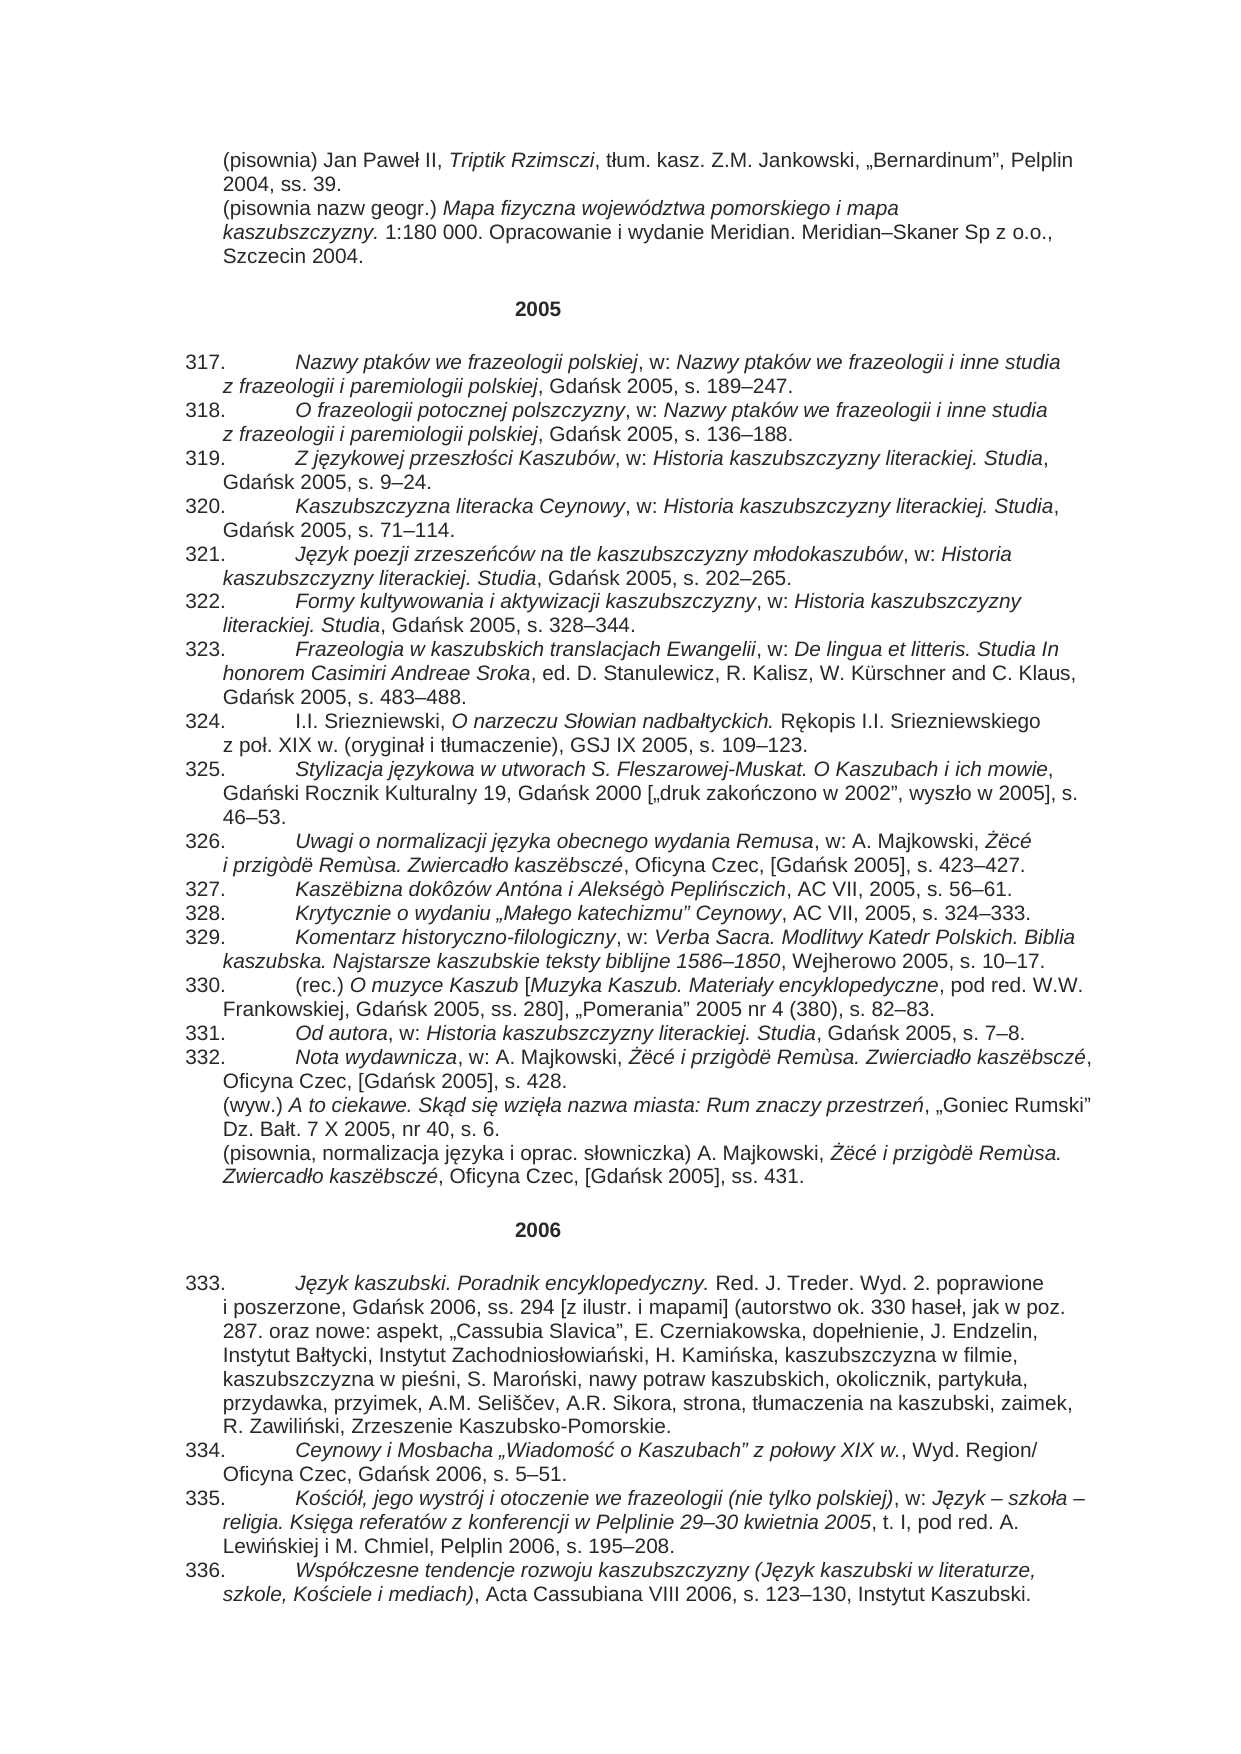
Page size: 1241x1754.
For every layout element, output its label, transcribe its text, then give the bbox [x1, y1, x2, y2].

list O frazeologii potocznej polszczyzny, w: Nazwy ptaków we frazeologii i inne studia z frazeologii i paremiologii polskiej, Gdańsk 2005, s. 136–188. [185, 398, 1093, 446]
list Nota wydawnicza, w: A. Majkowski, Żëcé i przigòdë Remùsa. Zwierciadło kaszëbsczé, Oficyna Czec, [Gdańsk 2005], s. 428. (wyw.) A to ciekawe. Skąd się wzięła nazwa miasta: Rum znaczy przestrzeń, „Goniec Rumski” Dz. Bałt. 7 X 2005, nr 40, s. 6. (pisownia, normalizacja języka i oprac. słowniczka) A. Majkowski, Żëcé i przigòdë Remùsa. Zwiercadło kaszëbsczé, Oficyna Czec, [Gdańsk 2005], ss. 431. [185, 1044, 1093, 1188]
list Kaszubszczyzna literacka Ceynowy, w: Historia kaszubszczyzny literackiej. Studia, Gdańsk 2005, s. 71–114. [185, 493, 1093, 541]
list Stylizacja językowa w utworach S. Fleszarowej-Muskat. O Kaszubach i ich mowie, Gdański Rocznik Kulturalny 19, Gdańsk 2000 [„druk zakończono w 2002”, wyszło w 2005], s. 46–53. [185, 757, 1093, 829]
list Współczesne tendencje rozwoju kaszubszczyzny (Język kaszubski w literaturze, szkole, Kościele i mediach), Acta Cassubiana VIII 2006, s. 123–130, Instytut Kaszubski. [185, 1558, 1093, 1606]
text 2006 [515, 1217, 1093, 1241]
text 2005 [515, 297, 1093, 321]
list Krytycznie o wydaniu „Małego katechizmu” Ceynowy, AC VII, 2005, s. 324–333. [185, 901, 1093, 925]
list Od autora, w: Historia kaszubszczyzny literackiej. Studia, Gdańsk 2005, s. 7–8. [185, 1021, 1093, 1044]
list Ceynowy i Mosbacha „Wiadomość o Kaszubach” z połowy XIX w., Wyd. Region/ Oficyna Czec, Gdańsk 2006, s. 5–51. [185, 1438, 1093, 1486]
list Kaszëbizna dokôzów Antóna i Alekségò Peplińsczich, AC VII, 2005, s. 56–61. [185, 877, 1093, 901]
list Uwagi o normalizacji języka obecnego wydania Remusa, w: A. Majkowski, Żëcé i przigòdë Remùsa. Zwiercadło kaszëbsczé, Oficyna Czec, [Gdańsk 2005], s. 423–427. [185, 829, 1093, 877]
list I.I. Sriezniewski, O narzeczu Słowian nadbałtyckich. Rękopis I.I. Sriezniewskiego z poł. XIX w. (oryginał i tłumaczenie), GSJ IX 2005, s. 109–123. [185, 709, 1093, 757]
list Komentarz historyczno-filologiczny, w: Verba Sacra. Modlitwy Katedr Polskich. Biblia kaszubska. Najstarsze kaszubskie teksty biblijne 1586–1850, Wejherowo 2005, s. 10–17. [185, 925, 1093, 973]
list Kościół, jego wystrój i otoczenie we frazeologii (nie tylko polskiej), w: Język – szkoła – religia. Księga referatów z konferencji w Pelplinie 29–30 kwietnia 2005, t. I, pod red. A. Lewińskiej i M. Chmiel, Pelplin 2006, s. 195–208. [185, 1486, 1093, 1558]
list Język kaszubski. Poradnik encyklopedyczny. Red. J. Treder. Wyd. 2. poprawione i poszerzone, Gdańsk 2006, ss. 294 [z ilustr. i mapami] (autorstwo ok. 330 haseł, jak w poz. 287. oraz nowe: aspekt, „Cassubia Slavica”, E. Czerniakowska, dopełnienie, J. Endzelin, Instytut Bałtycki, Instytut Zachodniosłowiański, H. Kamińska, kaszubszczyzna w filmie, kaszubszczyzna w pieśni, S. Maroński, nawy potraw kaszubskich, okolicznik, partykuła, przydawka, przyimek, A.M. Seliščev, A.R. Sikora, strona, tłumaczenia na kaszubski, zaimek, R. Zawiliński, Zrzeszenie Kaszubsko-Pomorskie. [185, 1271, 1093, 1438]
list Formy kultywowania i aktywizacji kaszubszczyzny, w: Historia kaszubszczyzny literackiej. Studia, Gdańsk 2005, s. 328–344. [185, 589, 1093, 637]
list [185, 148, 1093, 267]
list Frazeologia w kaszubskich translacjach Ewangelii, w: De lingua et litteris. Studia In honorem Casimiri Andreae Sroka, ed. D. Stanulewicz, R. Kalisz, W. Kürschner and C. Klaus, Gdańsk 2005, s. 483–488. [185, 637, 1093, 709]
list Język poezji zrzeszeńców na tle kaszubszczyzny młodokaszubów, w: Historia kaszubszczyzny literackiej. Studia, Gdańsk 2005, s. 202–265. [185, 541, 1093, 589]
list (rec.) O muzyce Kaszub [Muzyka Kaszub. Materiały encyklopedyczne, pod red. W.W. Frankowskiej, Gdańsk 2005, ss. 280], „Pomerania” 2005 nr 4 (380), s. 82–83. [185, 973, 1093, 1021]
list Nazwy ptaków we frazeologii polskiej, w: Nazwy ptaków we frazeologii i inne studia z frazeologii i paremiologii polskiej, Gdańsk 2005, s. 189–247. [185, 350, 1093, 398]
list Z językowej przeszłości Kaszubów, w: Historia kaszubszczyzny literackiej. Studia, Gdańsk 2005, s. 9–24. [185, 446, 1093, 493]
